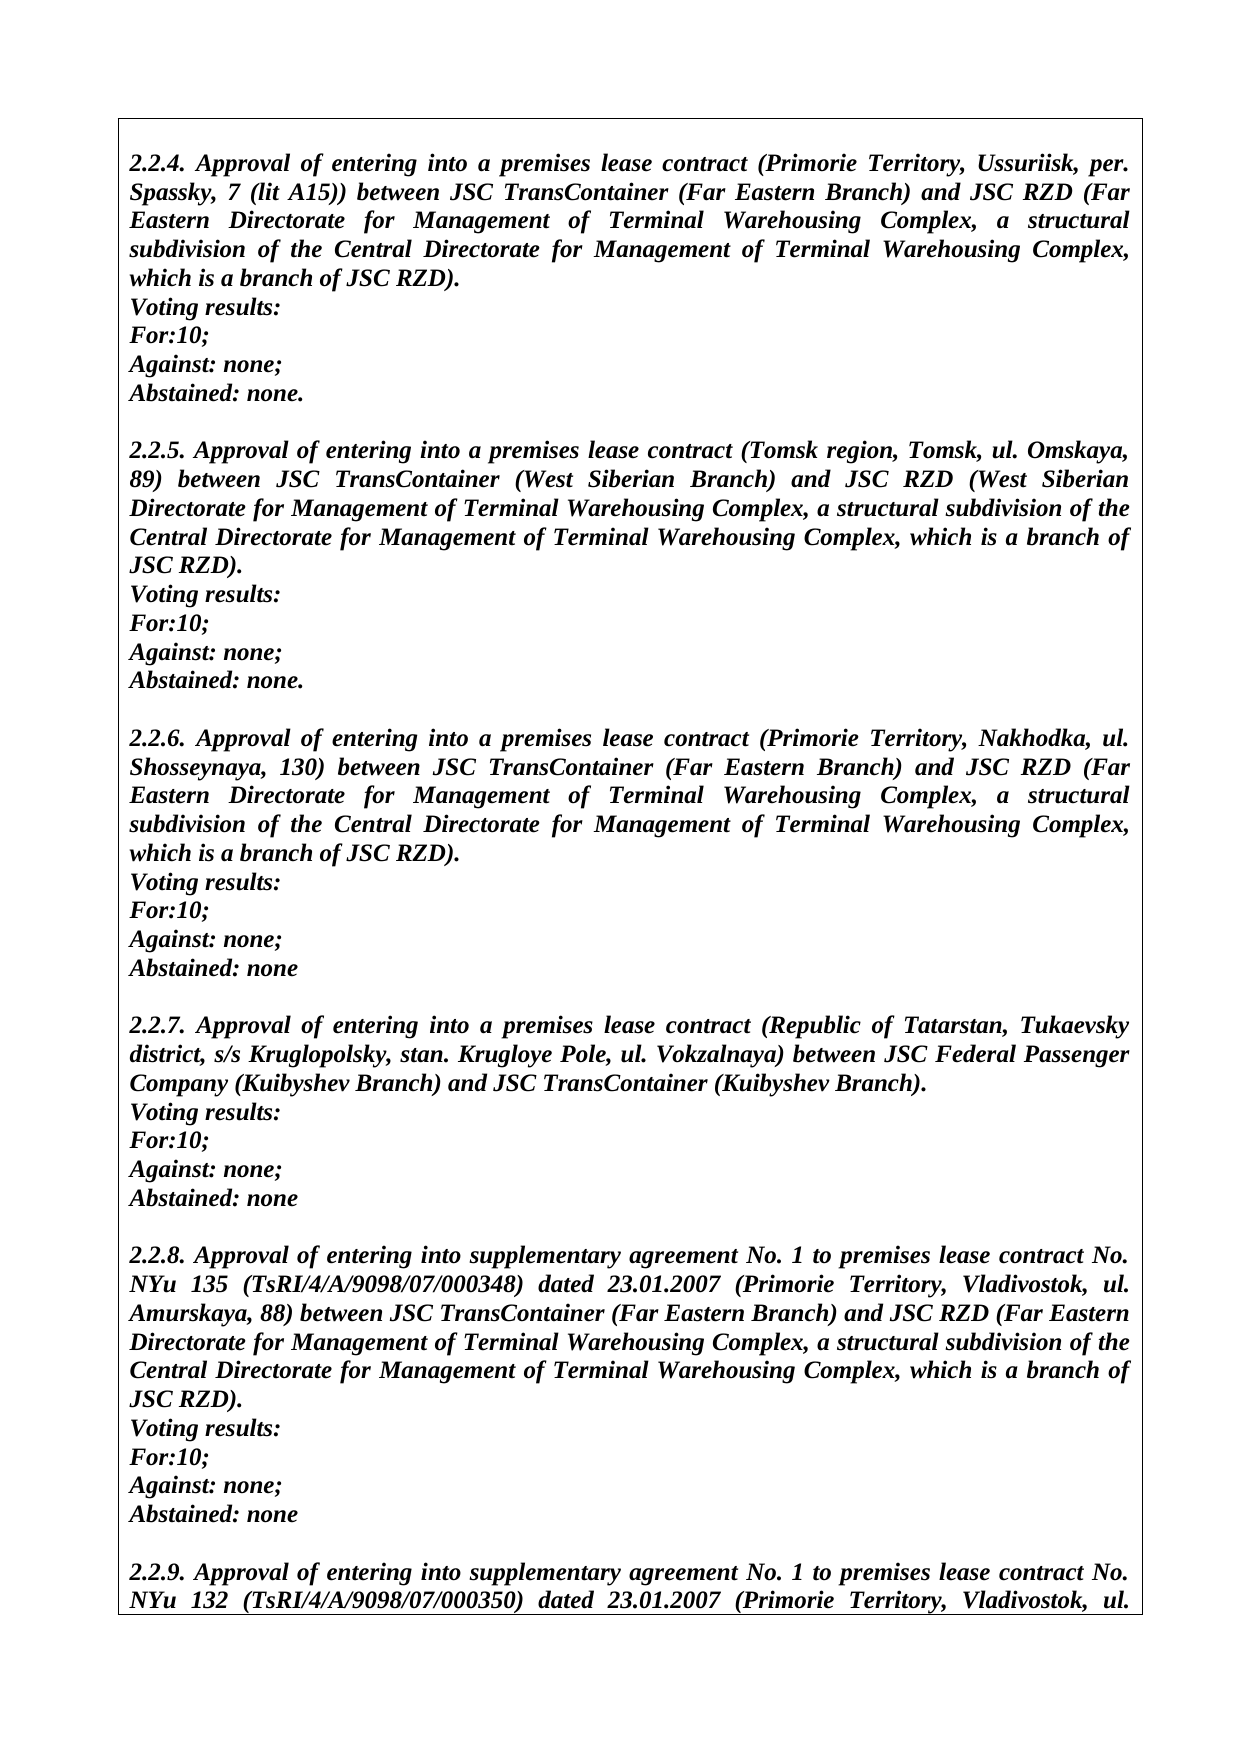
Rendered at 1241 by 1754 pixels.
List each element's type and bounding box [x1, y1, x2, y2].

table_cell [119, 119, 1142, 1614]
